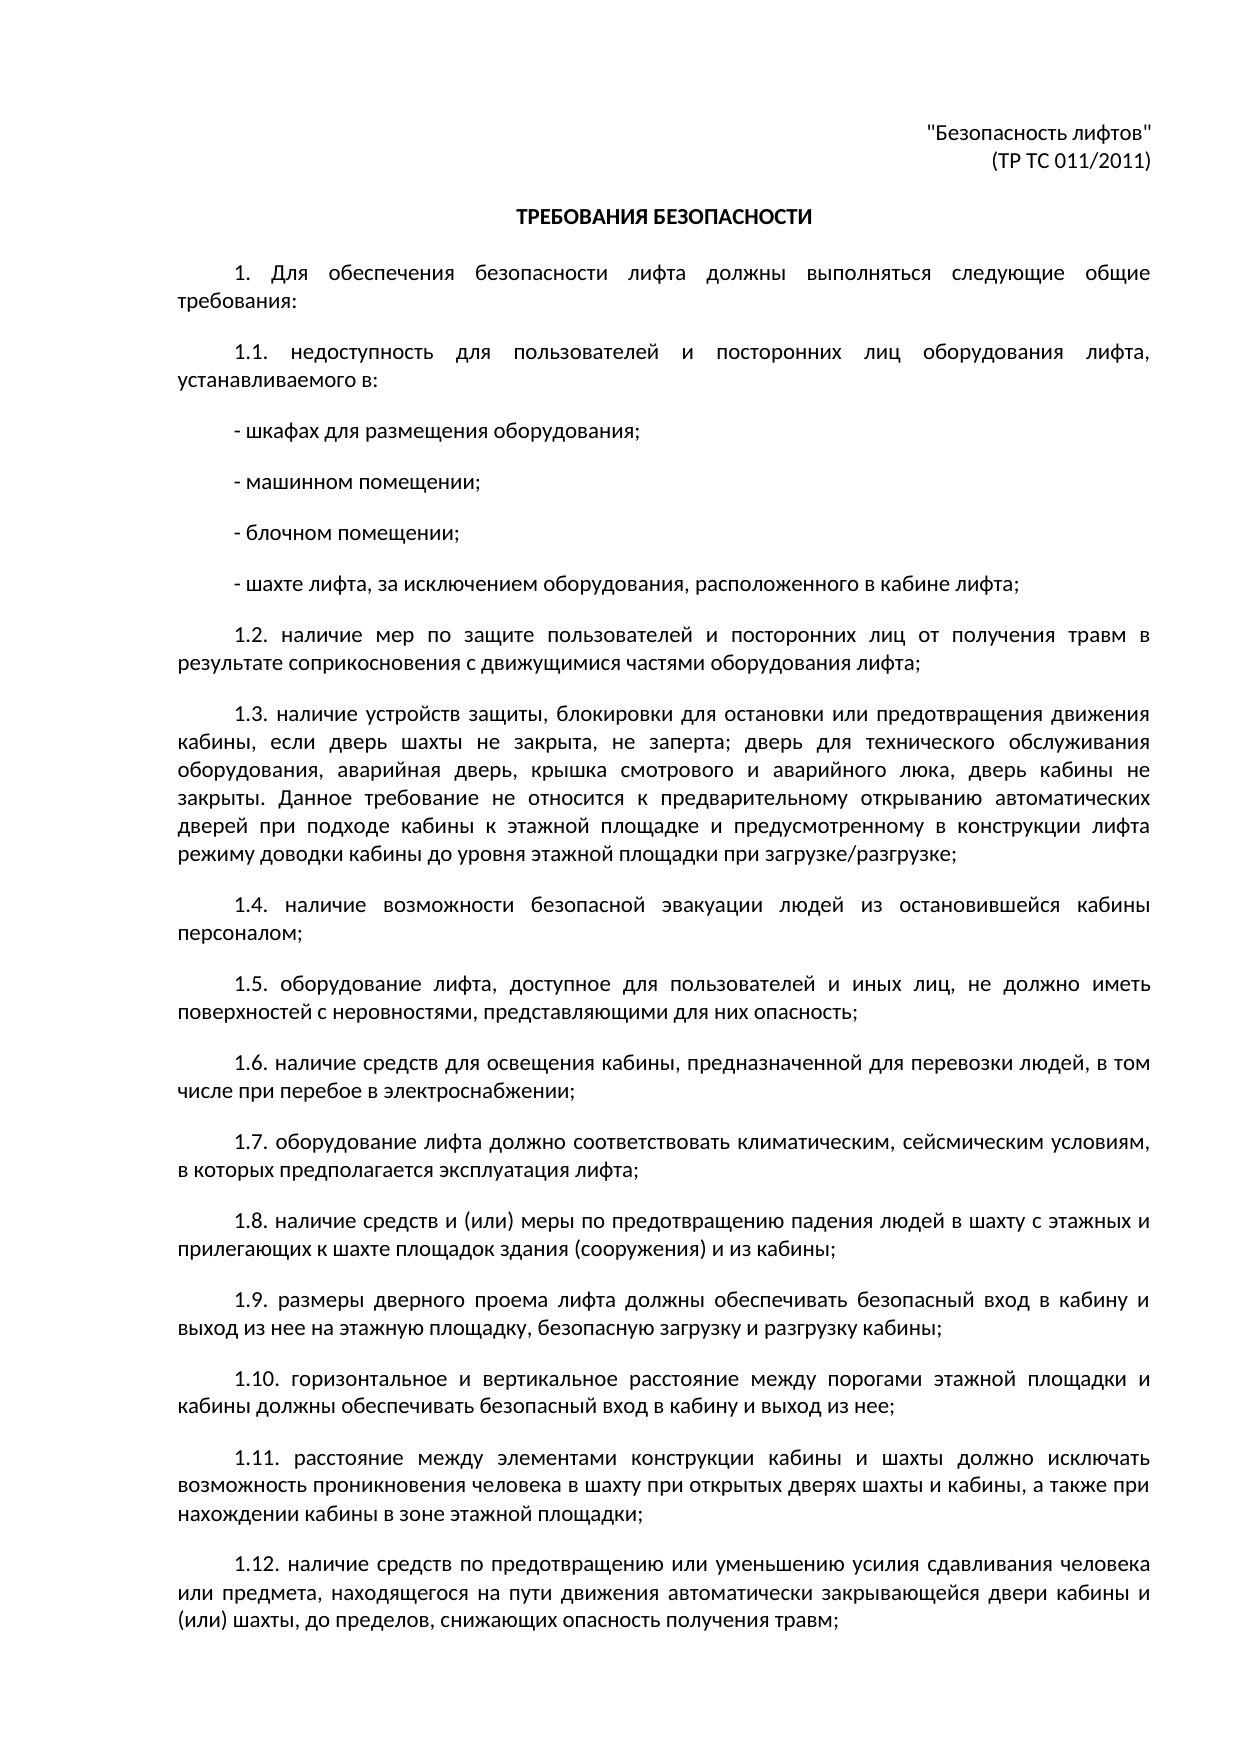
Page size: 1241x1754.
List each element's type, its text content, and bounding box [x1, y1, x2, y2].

text 1. Для обеспечения безопасности лифта должны выполняться следующие общие требования: [177, 258, 1152, 314]
text 1.4. наличие возможности безопасной эвакуации людей из остановившейся кабины персоналом; [177, 890, 1152, 946]
text 1.5. оборудование лифта, доступное для пользователей и иных лиц, не должно иметь поверхностей с неровностями, представляющими для них опасность; [177, 969, 1152, 1025]
title ТРЕБОВАНИЯ БЕЗОПАСНОСТИ [177, 202, 1152, 230]
text 1.2. наличие мер по защите пользователей и посторонних лиц от получения травм в результате соприкосновения с движущимися частями оборудования лифта; [177, 620, 1152, 676]
text 1.6. наличие средств для освещения кабины, предназначенной для перевозки людей, в том числе при перебое в электроснабжении; [177, 1048, 1152, 1104]
text 1.10. горизонтальное и вертикальное расстояние между порогами этажной площадки и кабины должны обеспечивать безопасный вход в кабину и выход из нее; [177, 1364, 1152, 1420]
text - блочном помещении; [177, 518, 1152, 546]
text 1.1. недоступность для пользователей и посторонних лиц оборудования лифта, устанавливаемого в: [177, 337, 1152, 393]
text 1.3. наличие устройств защиты, блокировки для остановки или предотвращения движения кабины, если дверь шахты не закрыта, не заперта; дверь для технического обслуживания оборудования, аварийная дверь, крышка смотрового и аварийного люка, дверь кабины не закрыты. Данное требование не относится к предварительному открыванию автоматических дверей при подходе кабины к этажной площадке и предусмотренному в конструкции лифта режиму доводки кабины до уровня этажной площадки при загрузке/разгрузке; [177, 699, 1152, 867]
text 1.9. размеры дверного проема лифта должны обеспечивать безопасный вход в кабину и выход из нее на этажную площадку, безопасную загрузку и разгрузку кабины; [177, 1285, 1152, 1341]
text 1.7. оборудование лифта должно соответствовать климатическим, сейсмическим условиям, в которых предполагается эксплуатация лифта; [177, 1127, 1152, 1183]
text - машинном помещении; [177, 467, 1152, 495]
text "Безопасность лифтов" [177, 118, 1152, 146]
text (ТР ТС 011/2011) [177, 146, 1152, 174]
text - шкафах для размещения оборудования; [177, 416, 1152, 444]
text 1.12. наличие средств по предотвращению или уменьшению усилия сдавливания человека или предмета, находящегося на пути движения автоматически закрывающейся двери кабины и (или) шахты, до пределов, снижающих опасность получения травм; [177, 1549, 1152, 1634]
text - шахте лифта, за исключением оборудования, расположенного в кабине лифта; [177, 569, 1152, 597]
text 1.11. расстояние между элементами конструкции кабины и шахты должно исключать возможность проникновения человека в шахту при открытых дверях шахты и кабины, а также при нахождении кабины в зоне этажной площадки; [177, 1443, 1152, 1527]
text 1.8. наличие средств и (или) меры по предотвращению падения людей в шахту с этажных и прилегающих к шахте площадок здания (сооружения) и из кабины; [177, 1206, 1152, 1262]
